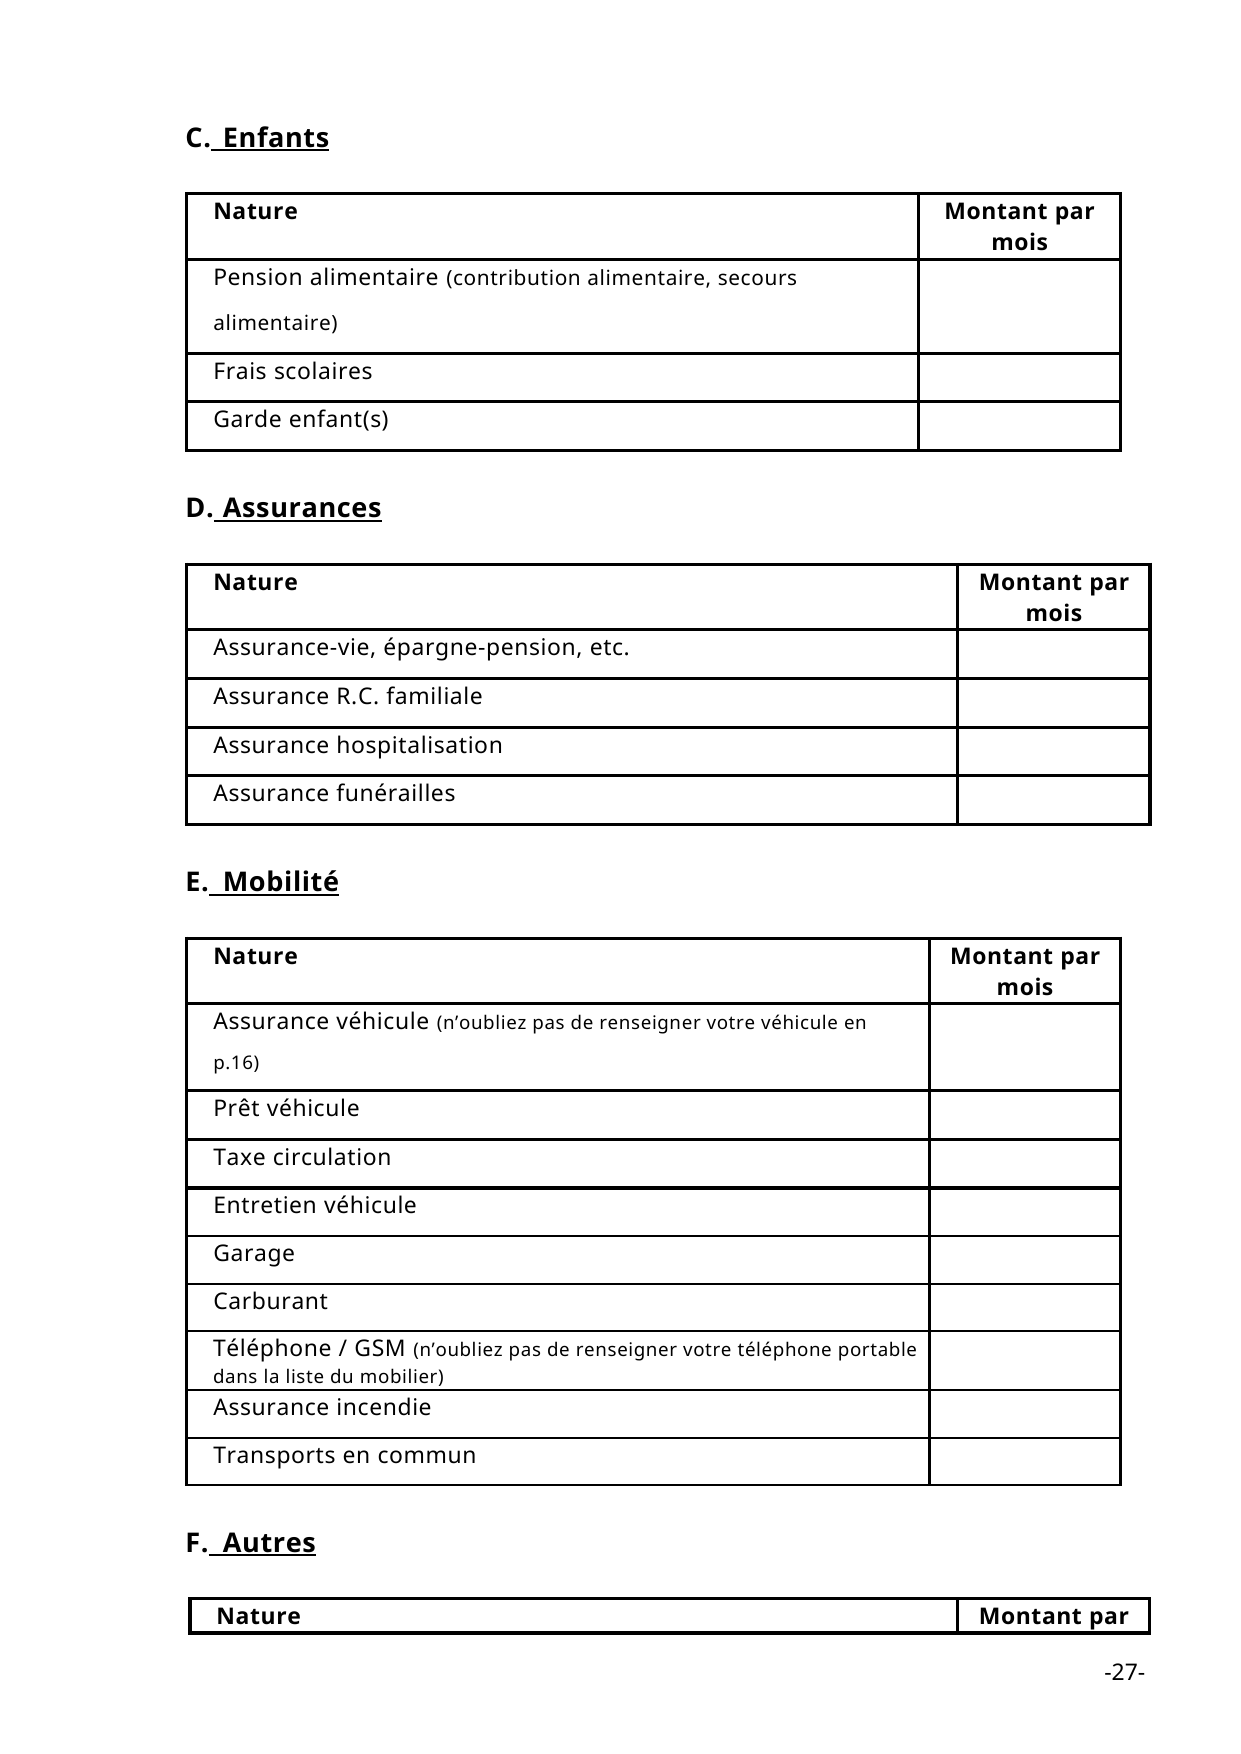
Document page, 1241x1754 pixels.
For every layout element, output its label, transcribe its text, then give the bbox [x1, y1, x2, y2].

table_cell [931, 1237, 1119, 1283]
table_cell [931, 1141, 1119, 1186]
table_header Nature [188, 195, 917, 257]
table_cell [931, 1439, 1119, 1484]
table_cell [931, 1391, 1119, 1437]
table_header Nature [188, 566, 956, 628]
table_cell Taxe circulation [188, 1141, 928, 1186]
table_cell Assurance hospitalisation [188, 729, 956, 774]
table_header Montant par mois [931, 940, 1119, 1002]
table_cell Prêt véhicule [188, 1092, 928, 1138]
table_cell Transports en commun [188, 1439, 928, 1484]
table_cell Garde enfant(s) [188, 403, 917, 449]
table_header Nature [188, 940, 928, 1002]
table_header Montant par mois [920, 195, 1119, 257]
table_cell Assurance funérailles [188, 777, 956, 823]
table_cell [959, 631, 1148, 677]
table_cell Téléphone / GSM (n’oubliez pas de renseigner votre téléphone portable dans la liste du mobilier) [188, 1332, 928, 1389]
list Enfants [185, 118, 1122, 155]
list Assurances [185, 489, 1122, 526]
table_header Montant par mois [959, 1600, 1148, 1631]
table_cell [920, 261, 1119, 352]
table_cell [931, 1332, 1119, 1389]
table_cell Garage [188, 1237, 928, 1283]
table_header Nature [192, 1600, 956, 1631]
list Mobilité [185, 863, 1122, 900]
table_cell [959, 729, 1148, 774]
table_header Montant par mois [959, 566, 1148, 628]
table_cell Assurance-vie, épargne-pension, etc. [188, 631, 956, 677]
table_cell Entretien véhicule [188, 1190, 928, 1235]
table_cell [959, 680, 1148, 726]
table_cell [920, 403, 1119, 449]
table_cell Pension alimentaire (contribution alimentaire, secours alimentaire) [188, 261, 917, 352]
table_cell [959, 777, 1148, 823]
table_cell Assurance véhicule (n’oubliez pas de renseigner votre véhicule en p.16) [188, 1005, 928, 1089]
table_cell [920, 355, 1119, 400]
table_cell [931, 1005, 1119, 1089]
table_cell [931, 1092, 1119, 1138]
table_cell Frais scolaires [188, 355, 917, 400]
table_cell [931, 1190, 1119, 1235]
table_cell Assurance incendie [188, 1391, 928, 1437]
table_cell [931, 1285, 1119, 1330]
list Autres [185, 1523, 1122, 1560]
table_cell Carburant [188, 1285, 928, 1330]
table_cell Assurance R.C. familiale [188, 680, 956, 726]
